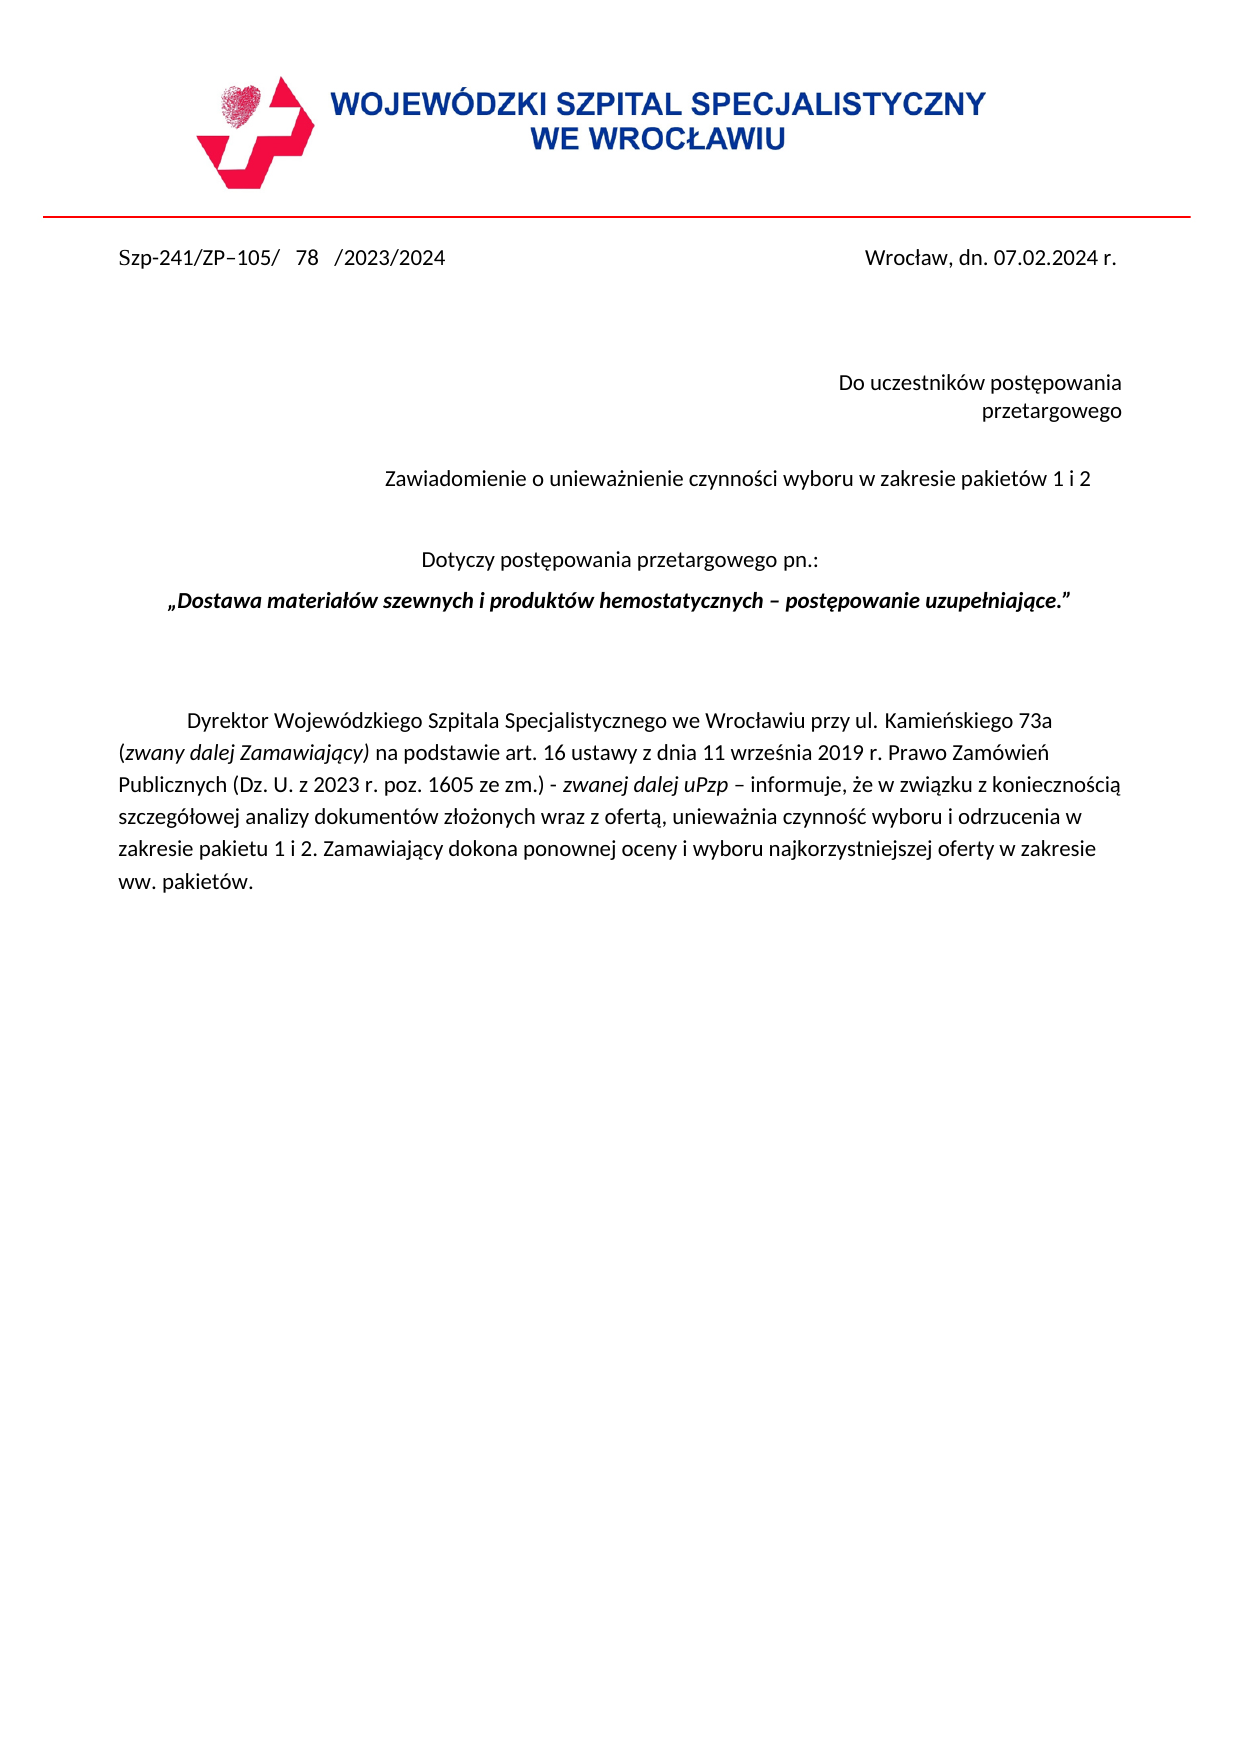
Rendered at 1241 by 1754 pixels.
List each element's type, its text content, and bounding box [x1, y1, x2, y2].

picture [18, 56, 1222, 231]
text Do uczestników postępowania [118, 368, 1122, 396]
text Szp-241/ZP–105/ 78 /2023/2024 Wrocław, dn. 07.02.2024 r. [118, 231, 1122, 271]
text Zawiadomienie o unieważnienie czynności wyboru w zakresie pakietów 1 i 2 [354, 464, 1122, 492]
text „Dostawa materiałów szewnych i produktów hemostatycznych – postępowanie uzupełniające.” [118, 586, 1122, 614]
text przetargowego [118, 396, 1122, 424]
text Dotyczy postępowania przetargowego pn.: [118, 545, 1122, 573]
text Dyrektor Wojewódzkiego Szpitala Specjalistycznego we Wrocławiu przy ul. Kamieńskiego 73a (zwany dalej Zamawiający) na podstawie art. 16 ustawy z dnia 11 września 2019 r. Prawo Zamówień Publicznych (Dz. U. z 2023 r. poz. 1605 ze zm.) - zwanej dalej uPzp – informuje, że w związku z koniecznością szczegółowej analizy dokumentów złożonych wraz z ofertą, unieważnia czynność wyboru i odrzucenia w zakresie pakietu 1 i 2. Zamawiający dokona ponownej oceny i wyboru najkorzystniejszej oferty w zakresie ww. pakietów. [118, 706, 1122, 895]
